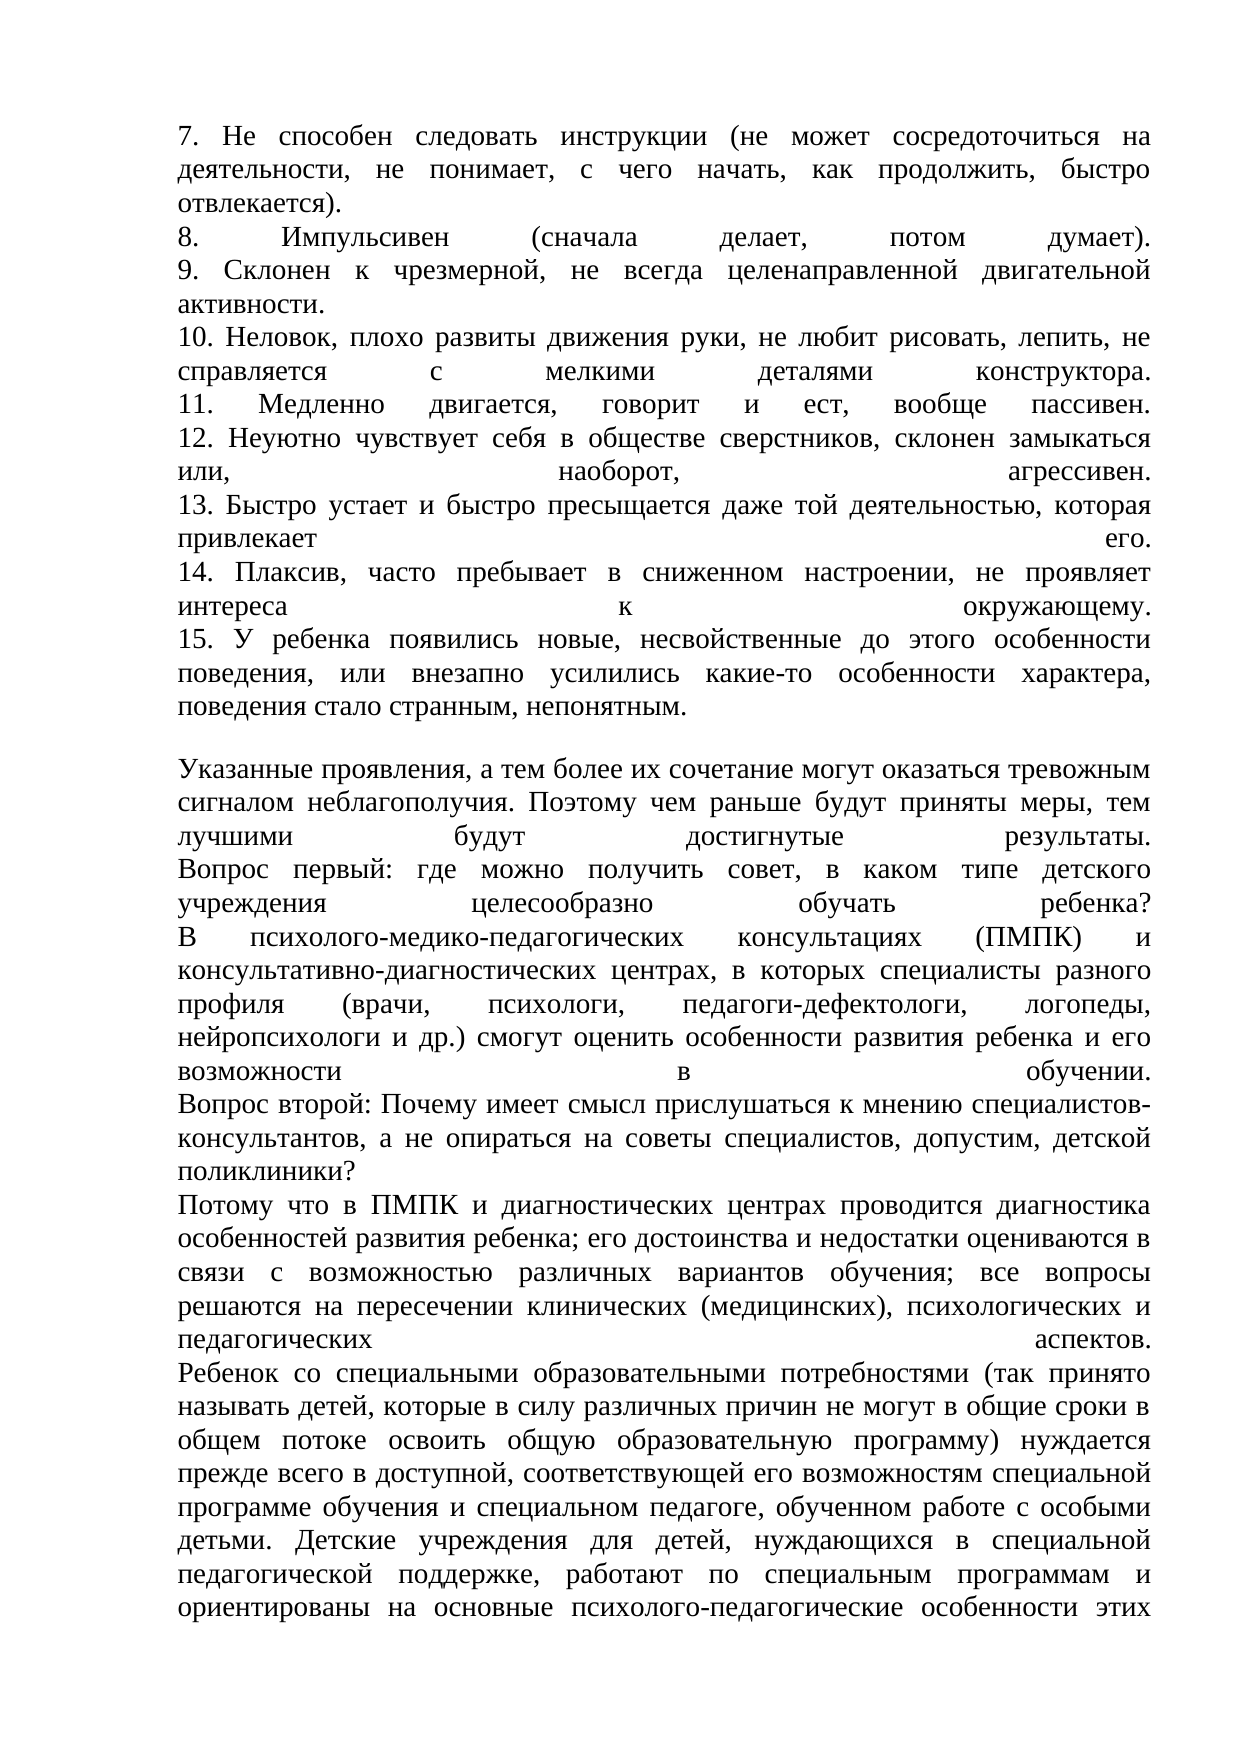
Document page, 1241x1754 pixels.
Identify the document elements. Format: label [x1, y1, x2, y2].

text [177, 751, 1152, 1623]
text [177, 118, 1152, 722]
